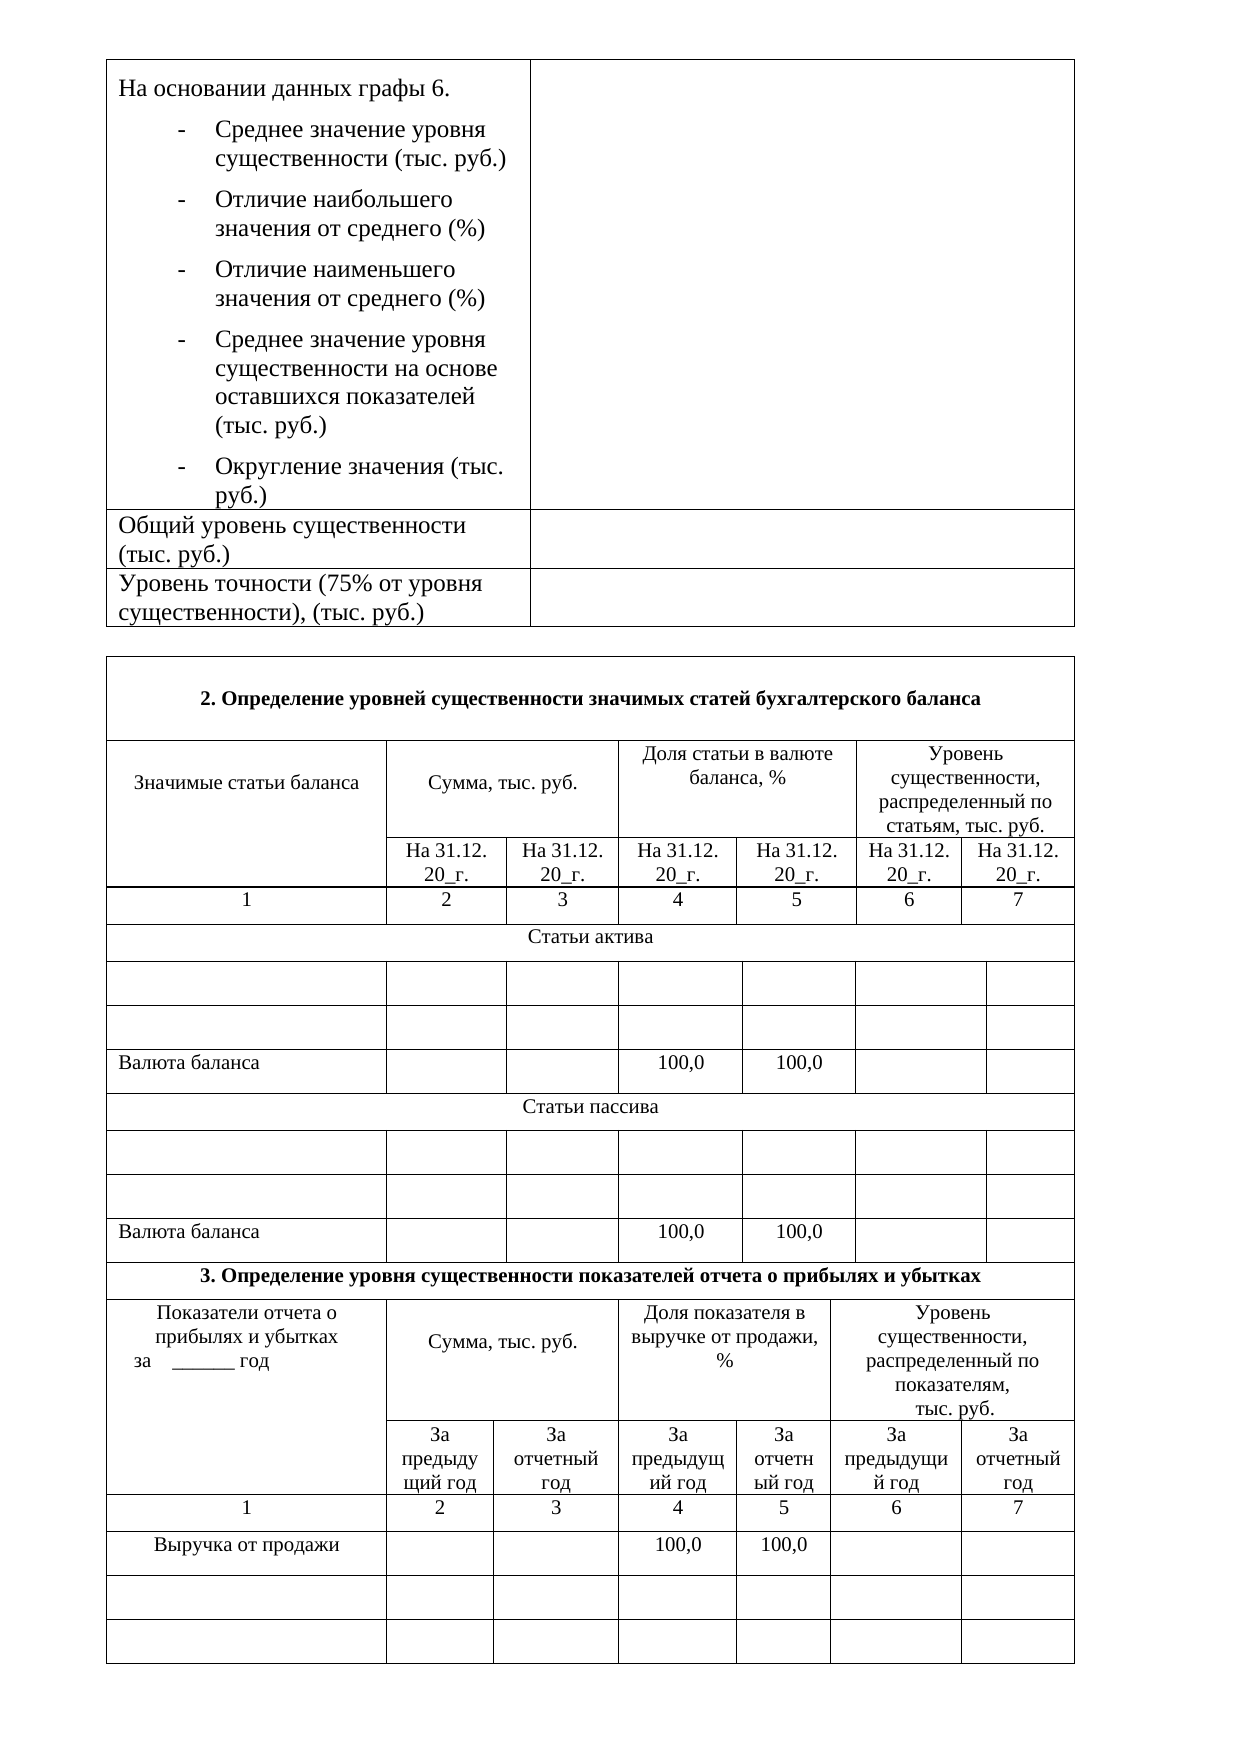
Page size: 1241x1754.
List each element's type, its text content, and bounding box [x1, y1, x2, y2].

table_cell [962, 1620, 1074, 1663]
table_cell На основании данных графы 6. Среднее значение уровня существенности (тыс. руб.) Отличие наибольшего значения от среднего (%) Отличие наименьшего значения от среднего (%) Среднее значение уровня существенности на основе оставшихся показателей (тыс. руб.) Округление значения (тыс. руб.) [107, 60, 530, 509]
table_cell [507, 1219, 618, 1262]
table_cell За отчетный год [494, 1421, 618, 1494]
table_cell 100,0 [619, 1050, 742, 1093]
table_cell 3 [494, 1495, 618, 1531]
table_cell [387, 1620, 493, 1663]
table_cell [507, 962, 618, 1004]
table_cell [531, 60, 1074, 509]
table_cell 2 [387, 888, 506, 923]
table_cell На 31.12. 20_г. [619, 838, 736, 886]
table_cell [387, 1175, 506, 1218]
table_cell [987, 962, 1074, 1004]
table_cell Значимые статьи баланса [107, 741, 386, 886]
table_cell [737, 1620, 830, 1663]
table_cell Доля показателя в выручке от продажи, % [619, 1300, 830, 1420]
table_cell 3. Определение уровня существенности показателей отчета о прибылях и убытках [107, 1263, 1074, 1299]
table_cell Уровень существенности, распределенный по показателям, тыс. руб. [831, 1300, 1074, 1420]
table_cell 100,0 [743, 1050, 855, 1093]
table_cell [619, 1175, 742, 1218]
table_cell [494, 1532, 618, 1575]
table_cell 6 [831, 1495, 961, 1531]
table_cell [387, 1050, 506, 1093]
table_cell [494, 1576, 618, 1619]
table_cell Уровень существенности, распределенный по статьям, тыс. руб. [857, 741, 1074, 837]
table_cell На 31.12. 20_г. [507, 838, 618, 886]
table_cell На 31.12. 20_г. [857, 838, 961, 886]
table_cell За предыдущий год [619, 1421, 736, 1494]
table_cell На 31.12. 20_г. [387, 838, 506, 886]
table_cell 100,0 [619, 1219, 742, 1262]
table_cell [107, 962, 386, 1004]
table_cell [107, 1131, 386, 1174]
table_cell 100,0 [619, 1532, 736, 1575]
table_cell 3 [507, 888, 618, 923]
table_cell На 31.12. 20_г. [962, 838, 1074, 886]
table_cell [987, 1219, 1074, 1262]
table_cell Сумма, тыс. руб. [387, 1300, 618, 1420]
table_cell [856, 1006, 986, 1049]
table_cell [107, 1006, 386, 1049]
table_cell 5 [737, 1495, 830, 1531]
table_cell Валюта баланса [107, 1050, 386, 1093]
table_cell [743, 962, 855, 1004]
table_cell [107, 1175, 386, 1218]
table_cell [856, 1219, 986, 1262]
table_cell [107, 1620, 386, 1663]
table_cell [387, 1131, 506, 1174]
table_cell Статьи актива [107, 925, 1074, 961]
table_cell За отчетный год [737, 1421, 830, 1494]
table_cell За предыдущий год [387, 1421, 493, 1494]
table_cell [387, 962, 506, 1004]
table_cell [987, 1050, 1074, 1093]
table_cell Выручка от продажи [107, 1532, 386, 1575]
table_cell [831, 1532, 961, 1575]
table_cell [987, 1131, 1074, 1174]
table_cell 1 [107, 1495, 386, 1531]
table_cell [962, 1576, 1074, 1619]
table_cell Показатели отчета о прибылях и убытках за ______ год [107, 1300, 386, 1494]
table_cell За отчетный год [962, 1421, 1074, 1494]
table_cell 100,0 [743, 1219, 855, 1262]
table_cell Валюта баланса [107, 1219, 386, 1262]
table_cell 7 [962, 888, 1074, 923]
table_cell [619, 962, 742, 1004]
table_cell Сумма, тыс. руб. [387, 741, 618, 837]
table_cell [743, 1175, 855, 1218]
table_cell [507, 1006, 618, 1049]
table_cell [987, 1006, 1074, 1049]
table_cell [507, 1175, 618, 1218]
table_header 2. Определение уровней существенности значимых статей бухгалтерского баланса [107, 657, 1074, 740]
table_cell [856, 962, 986, 1004]
table_cell Доля статьи в валюте баланса, % [619, 741, 856, 837]
table_cell 1 [107, 888, 386, 923]
table_cell [494, 1620, 618, 1663]
table_cell [531, 510, 1074, 567]
table_cell 100,0 [737, 1532, 830, 1575]
table_cell Статьи пассива [107, 1094, 1074, 1130]
table_cell Общий уровень существенности (тыс. руб.) [107, 510, 530, 567]
table_cell [987, 1175, 1074, 1218]
table_cell Уровень точности (75% от уровня существенности), (тыс. руб.) [107, 569, 530, 626]
table_cell 2 [387, 1495, 493, 1531]
table_cell 6 [857, 888, 961, 923]
table_cell [387, 1532, 493, 1575]
table_cell [107, 1576, 386, 1619]
table_cell [856, 1050, 986, 1093]
table_cell [619, 1006, 742, 1049]
table_cell [507, 1050, 618, 1093]
table_cell [531, 569, 1074, 626]
table_cell [507, 1131, 618, 1174]
table_cell [831, 1576, 961, 1619]
table_cell [619, 1131, 742, 1174]
table_cell 4 [619, 1495, 736, 1531]
table_cell [737, 1576, 830, 1619]
table_cell [743, 1131, 855, 1174]
table_cell За предыдущий год [831, 1421, 961, 1494]
table_cell [831, 1620, 961, 1663]
table_cell [387, 1006, 506, 1049]
table_cell [619, 1576, 736, 1619]
table_cell [387, 1219, 506, 1262]
table_cell [856, 1131, 986, 1174]
table_cell [387, 1576, 493, 1619]
table_cell [962, 1532, 1074, 1575]
table_cell На 31.12. 20_г. [737, 838, 856, 886]
table_cell [856, 1175, 986, 1218]
table_cell [619, 1620, 736, 1663]
table_cell 5 [737, 888, 856, 923]
table_cell 7 [962, 1495, 1074, 1531]
table_cell [743, 1006, 855, 1049]
table_cell 4 [619, 888, 736, 923]
